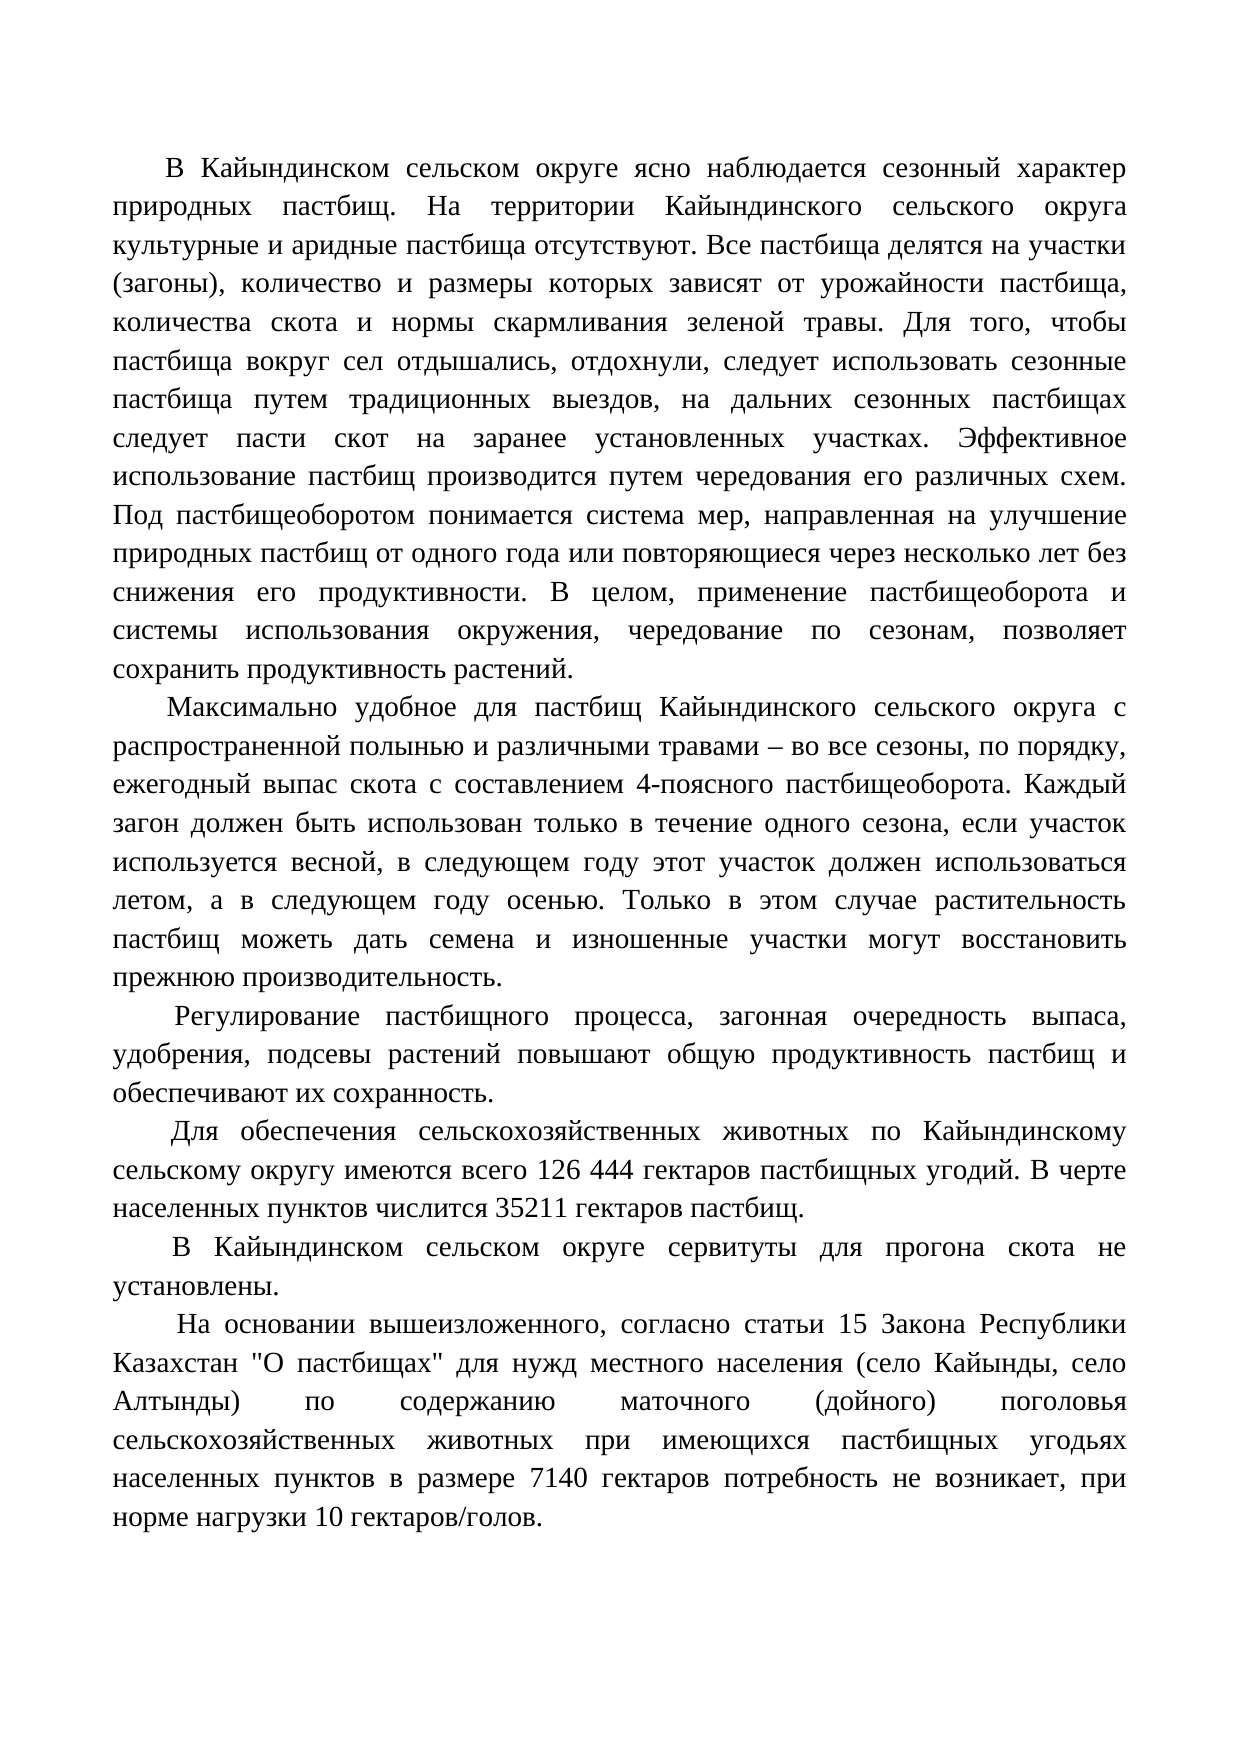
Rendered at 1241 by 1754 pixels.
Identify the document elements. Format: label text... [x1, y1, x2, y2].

text Для обеспечения сельскохозяйственных животных по Кайындинскому сельскому округу имеются всего 126 444 гектаров пастбищных угодий. В черте населенных пунктов числится 35211 гектаров пастбищ. [112, 1113, 1128, 1224]
text В Кайындинском сельском округе сервитуты для прогона скота не установлены. [112, 1229, 1128, 1301]
text Регулирование пастбищного процесса, загонная очередность выпаса, удобрения, подсевы растений повышают общую продуктивность пастбищ и обеспечивают их сохранность. [112, 998, 1128, 1108]
text Максимально удобное для пастбищ Кайындинского сельского округа с распространенной полынью и различными травами – во все сезоны, по порядку, ежегодный выпас скота с составлением 4-поясного пастбищеоборота. Каждый загон должен быть использован только в течение одного сезона, если участок используется весной, в следующем году этот участок должен использоваться летом, а в следующем году осенью. Только в этом случае растительность пастбищ можеть дать семена и изношенные участки могут восстановить прежнюю производительность. [112, 689, 1128, 993]
text В Кайындинском сельском округе ясно наблюдается сезонный характер природных пастбищ. На территории Кайындинского сельского округа культурные и аридные пастбища отсутствуют. Все пастбища делятся на участки (загоны), количество и размеры которых зависят от урожайности пастбища, количества скота и нормы скармливания зеленой травы. Для того, чтобы пастбища вокруг сел отдышались, отдохнули, следует использовать сезонные пастбища путем традиционных выездов, на дальних сезонных пастбищах следует пасти скот на заранее установленных участках. Эффективное использование пастбищ производится путем чередования его различных схем. Под пастбищеоборотом понимается система мер, направленная на улучшение природных пастбищ от одного года или повторяющиеся через несколько лет без снижения его продуктивности. В целом, применение пастбищеоборота и системы использования окружения, чередование по сезонам, позволяет сохранить продуктивность растений. [112, 150, 1128, 684]
text На основании вышеизложенного, согласно статьи 15 Закона Республики Казахстан "О пастбищах" для нужд местного населения (село Кайынды, село Алтынды) по содержанию маточного (дойного) поголовья сельскохозяйственных животных при имеющихся пастбищных угодьях населенных пунктов в размере 7140 гектаров потребность не возникает, при норме нагрузки 10 гектаров/голов. [112, 1306, 1128, 1532]
